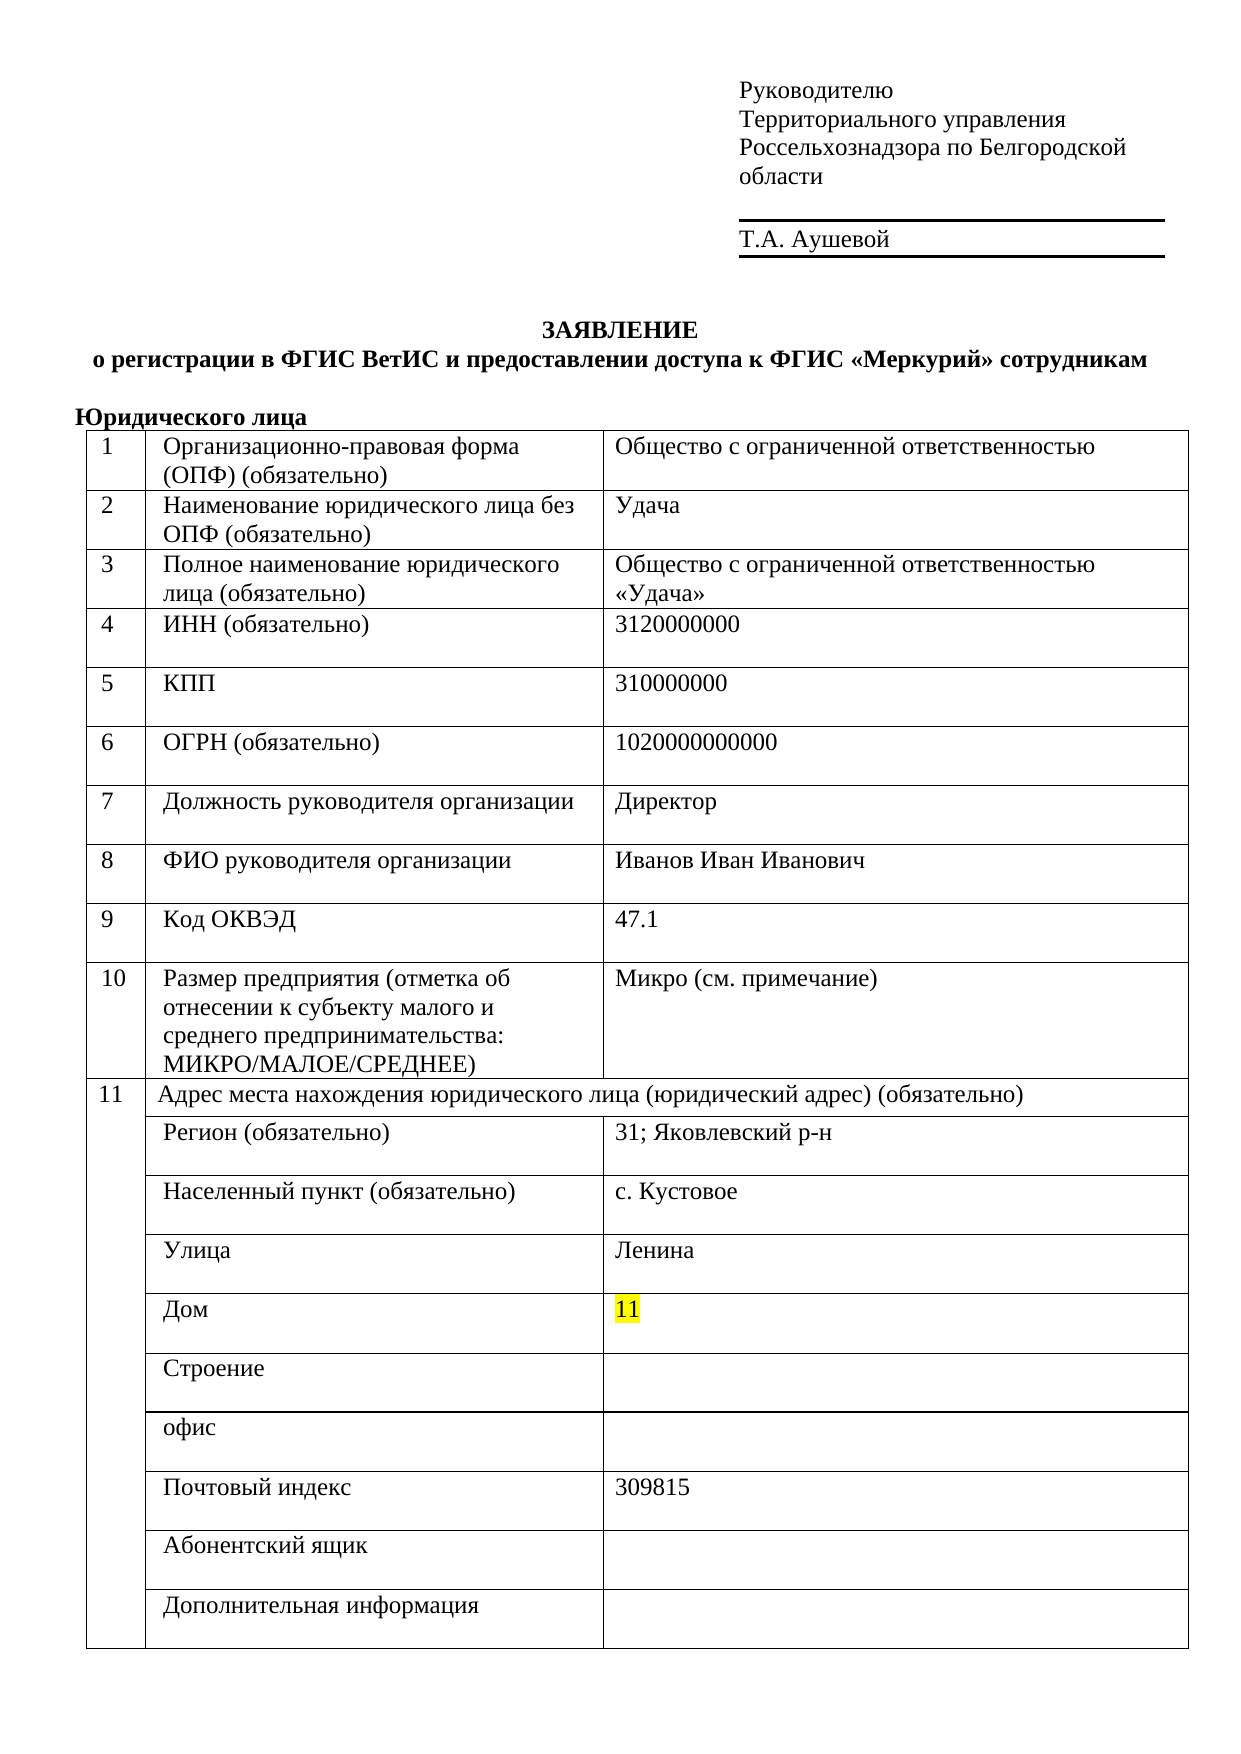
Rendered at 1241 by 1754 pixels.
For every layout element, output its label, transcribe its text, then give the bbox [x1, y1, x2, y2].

table_cell Общество с ограниченной ответственностью «Удача» [604, 550, 1188, 608]
table_cell КПП [146, 668, 603, 726]
table_cell Абонентский ящик [146, 1531, 603, 1589]
table_cell 4 [87, 609, 145, 667]
table_cell 1020000000000 [604, 727, 1188, 785]
table_cell Ленина [604, 1235, 1188, 1293]
text Территориального управления Россельхознадзора по Белгородской области [739, 104, 1165, 190]
table_cell Улица [146, 1235, 603, 1293]
table_cell 3120000000 [604, 609, 1188, 667]
table_header 1 [87, 431, 145, 489]
table_cell 8 [87, 845, 145, 903]
table_cell 2 [87, 491, 145, 548]
table_cell Удача [604, 491, 1188, 548]
table_cell Директор [604, 786, 1188, 844]
table_cell 7 [87, 786, 145, 844]
table_cell 6 [87, 727, 145, 785]
text Юридического лица [75, 402, 1165, 430]
table_cell Дополнительная информация [146, 1590, 603, 1648]
table_cell Дом [146, 1294, 603, 1352]
text Т.А. Аушевой [739, 222, 1165, 255]
table_cell [604, 1413, 1188, 1471]
table_cell 11 [87, 1079, 145, 1648]
table_cell 31; Яковлевский р-н [604, 1117, 1188, 1175]
table_cell 3 [87, 550, 145, 608]
table_cell офис [146, 1413, 603, 1471]
table_cell Код ОКВЭД [146, 904, 603, 962]
text Руководителю [739, 75, 1165, 104]
table_cell [604, 1531, 1188, 1589]
table_cell 309815 [604, 1472, 1188, 1529]
table_cell с. Кустовое [604, 1176, 1188, 1234]
table_header Общество с ограниченной ответственностью [604, 431, 1188, 489]
text ЗАЯВЛЕНИЕ о регистрации в ФГИС ВетИС и предоставлении доступа к ФГИС «Меркурий» сотрудникам [75, 315, 1165, 373]
table_cell 310000000 [604, 668, 1188, 726]
table_cell Адрес места нахождения юридического лица (юридический адрес) (обязательно) [146, 1079, 1188, 1116]
table_cell 10 [87, 963, 145, 1078]
table_cell Наименование юридического лица без ОПФ (обязательно) [146, 491, 603, 548]
table_cell [604, 1354, 1188, 1411]
table_cell Микро (см. примечание) [604, 963, 1188, 1078]
table_cell 11 [604, 1294, 1188, 1352]
table_cell Почтовый индекс [146, 1472, 603, 1529]
table_cell Иванов Иван Иванович [604, 845, 1188, 903]
table_cell [604, 1590, 1188, 1648]
table_cell 5 [87, 668, 145, 726]
table_cell ОГРН (обязательно) [146, 727, 603, 785]
table_cell ФИО руководителя организации [146, 845, 603, 903]
table_cell Размер предприятия (отметка об отнесении к субъекту малого и среднего предпринимательства: МИКРО/МАЛОЕ/СРЕДНЕЕ) [146, 963, 603, 1078]
table_header Организационно-правовая форма (ОПФ) (обязательно) [146, 431, 603, 489]
table_cell 9 [87, 904, 145, 962]
table_cell Полное наименование юридического лица (обязательно) [146, 550, 603, 608]
table_cell Строение [146, 1354, 603, 1411]
table_cell ИНН (обязательно) [146, 609, 603, 667]
table_cell 47.1 [604, 904, 1188, 962]
table_cell Регион (обязательно) [146, 1117, 603, 1175]
table_cell Населенный пункт (обязательно) [146, 1176, 603, 1234]
table_cell Должность руководителя организации [146, 786, 603, 844]
